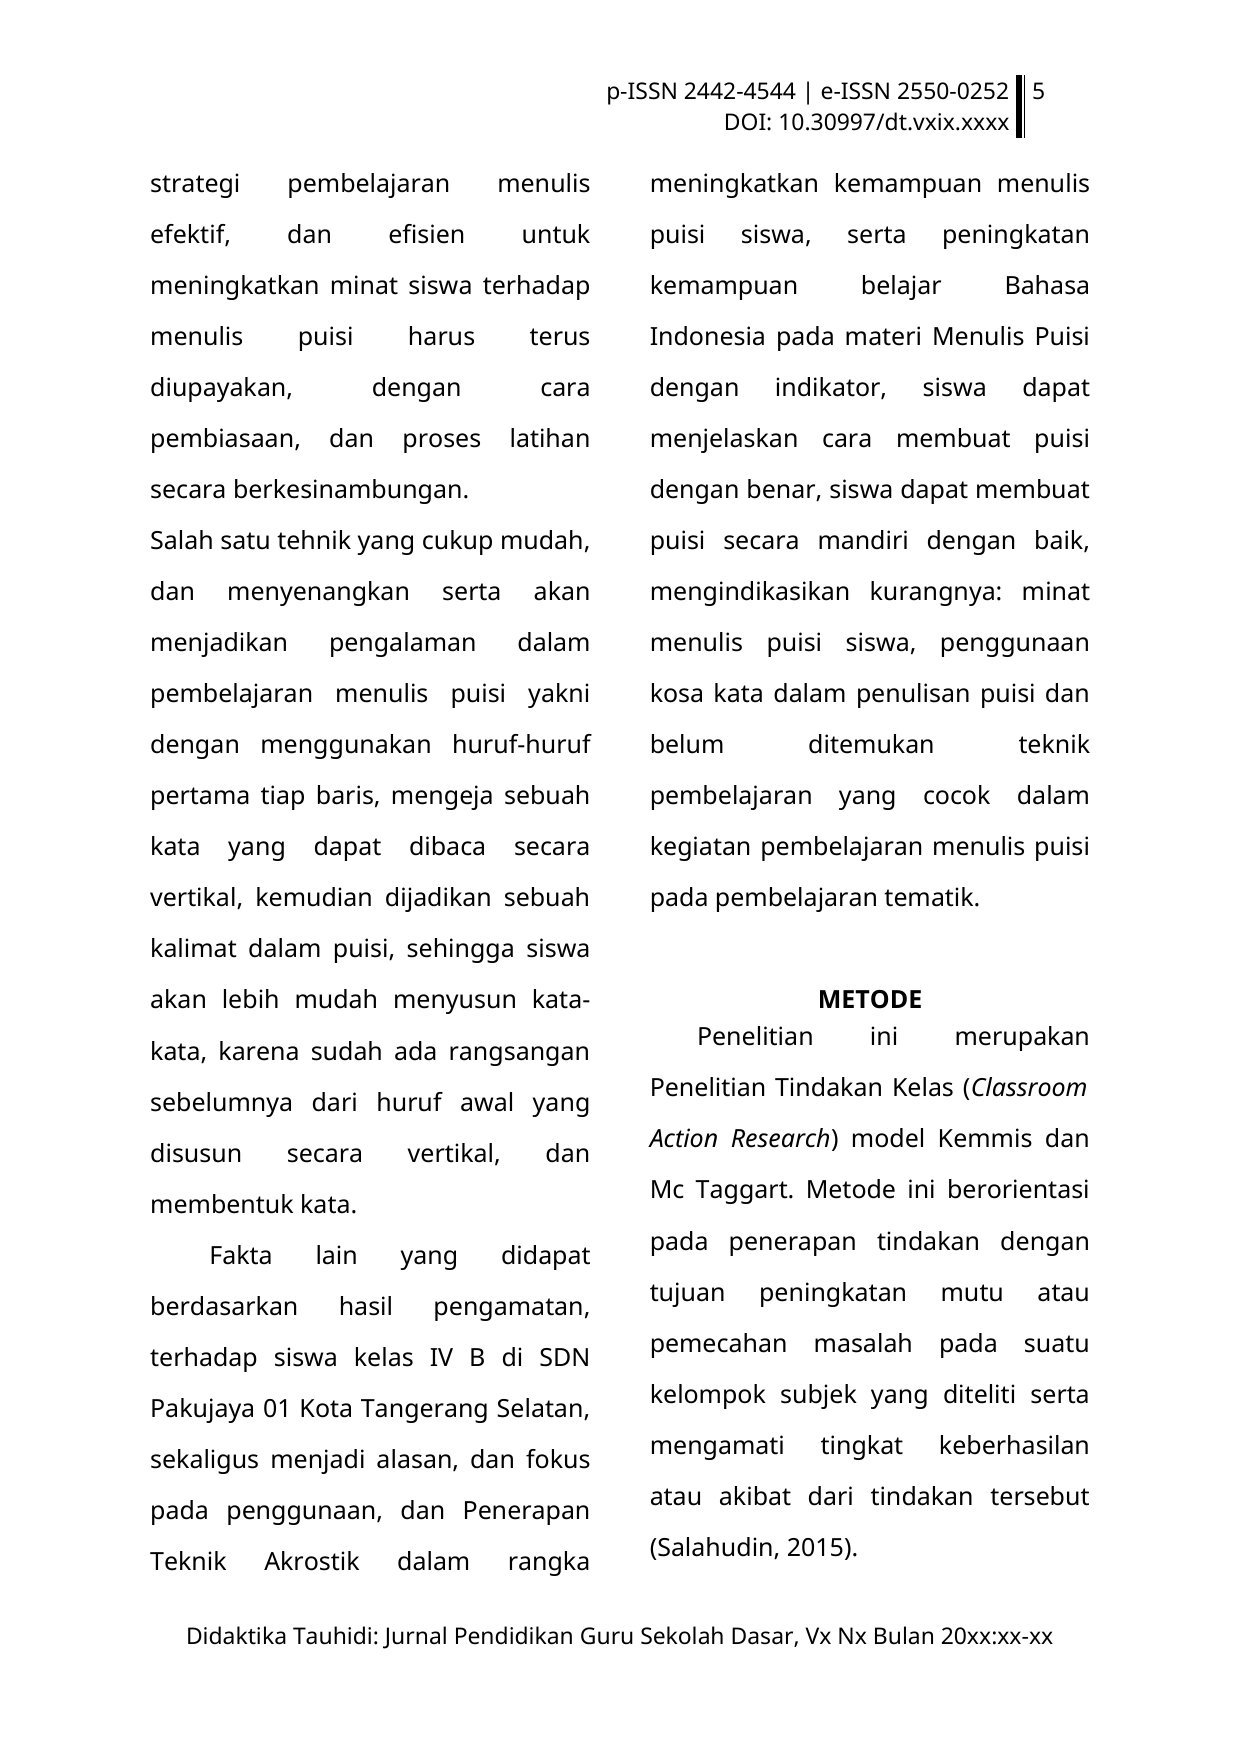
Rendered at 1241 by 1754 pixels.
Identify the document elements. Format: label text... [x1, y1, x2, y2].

text METODE [649, 982, 1090, 1016]
text Fakta lain yang didapat berdasarkan hasil pengamatan, terhadap siswa kelas IV B di SDN Pakujaya 01 Kota Tangerang Selatan, sekaligus menjadi alasan, dan fokus pada penggunaan, dan Penerapan Teknik Akrostik dalam rangka meningkatkan kemampuan menulis puisi siswa, serta peningkatan kemampuan belajar Bahasa Indonesia pada materi Menulis Puisi dengan indikator, siswa dapat menjelaskan cara membuat puisi dengan benar, siswa dapat membuat puisi secara mandiri dengan baik, mengindikasikan kurangnya: minat menulis puisi siswa, penggunaan kosa kata dalam penulisan puisi dan belum ditemukan teknik pembelajaran yang cocok dalam kegiatan pembelajaran menulis puisi pada pembelajaran tematik. [150, 1237, 591, 1578]
text Fakta lain yang didapat berdasarkan hasil pengamatan, terhadap siswa kelas IV B di SDN Pakujaya 01 Kota Tangerang Selatan, sekaligus menjadi alasan, dan fokus pada penggunaan, dan Penerapan Teknik Akrostik dalam rangka meningkatkan kemampuan menulis puisi siswa, serta peningkatan kemampuan belajar Bahasa Indonesia pada materi Menulis Puisi dengan indikator, siswa dapat menjelaskan cara membuat puisi dengan benar, siswa dapat membuat puisi secara mandiri dengan baik, mengindikasikan kurangnya: minat menulis puisi siswa, penggunaan kosa kata dalam penulisan puisi dan belum ditemukan teknik pembelajaran yang cocok dalam kegiatan pembelajaran menulis puisi pada pembelajaran tematik. [649, 166, 1090, 914]
text Penelitian ini merupakan Penelitian Tindakan Kelas (Classroom Action Research) model Kemmis dan Mc Taggart. Metode ini berorientasi pada penerapan tindakan dengan tujuan peningkatan mutu atau pemecahan masalah pada suatu kelompok subjek yang diteliti serta mengamati tingkat keberhasilan atau akibat dari tindakan tersebut (Salahudin, 2015). [649, 1019, 1090, 1563]
text Salah satu tehnik yang cukup mudah, dan menyenangkan serta akan menjadikan pengalaman dalam pembelajaran menulis puisi yakni dengan menggunakan huruf-huruf pertama tiap baris, mengeja sebuah kata yang dapat dibaca secara vertikal, kemudian dijadikan sebuah kalimat dalam puisi, sehingga siswa akan lebih mudah menyusun kata-kata, karena sudah ada rangsangan sebelumnya dari huruf awal yang disusun secara vertikal, dan membentuk kata. [150, 523, 591, 1220]
